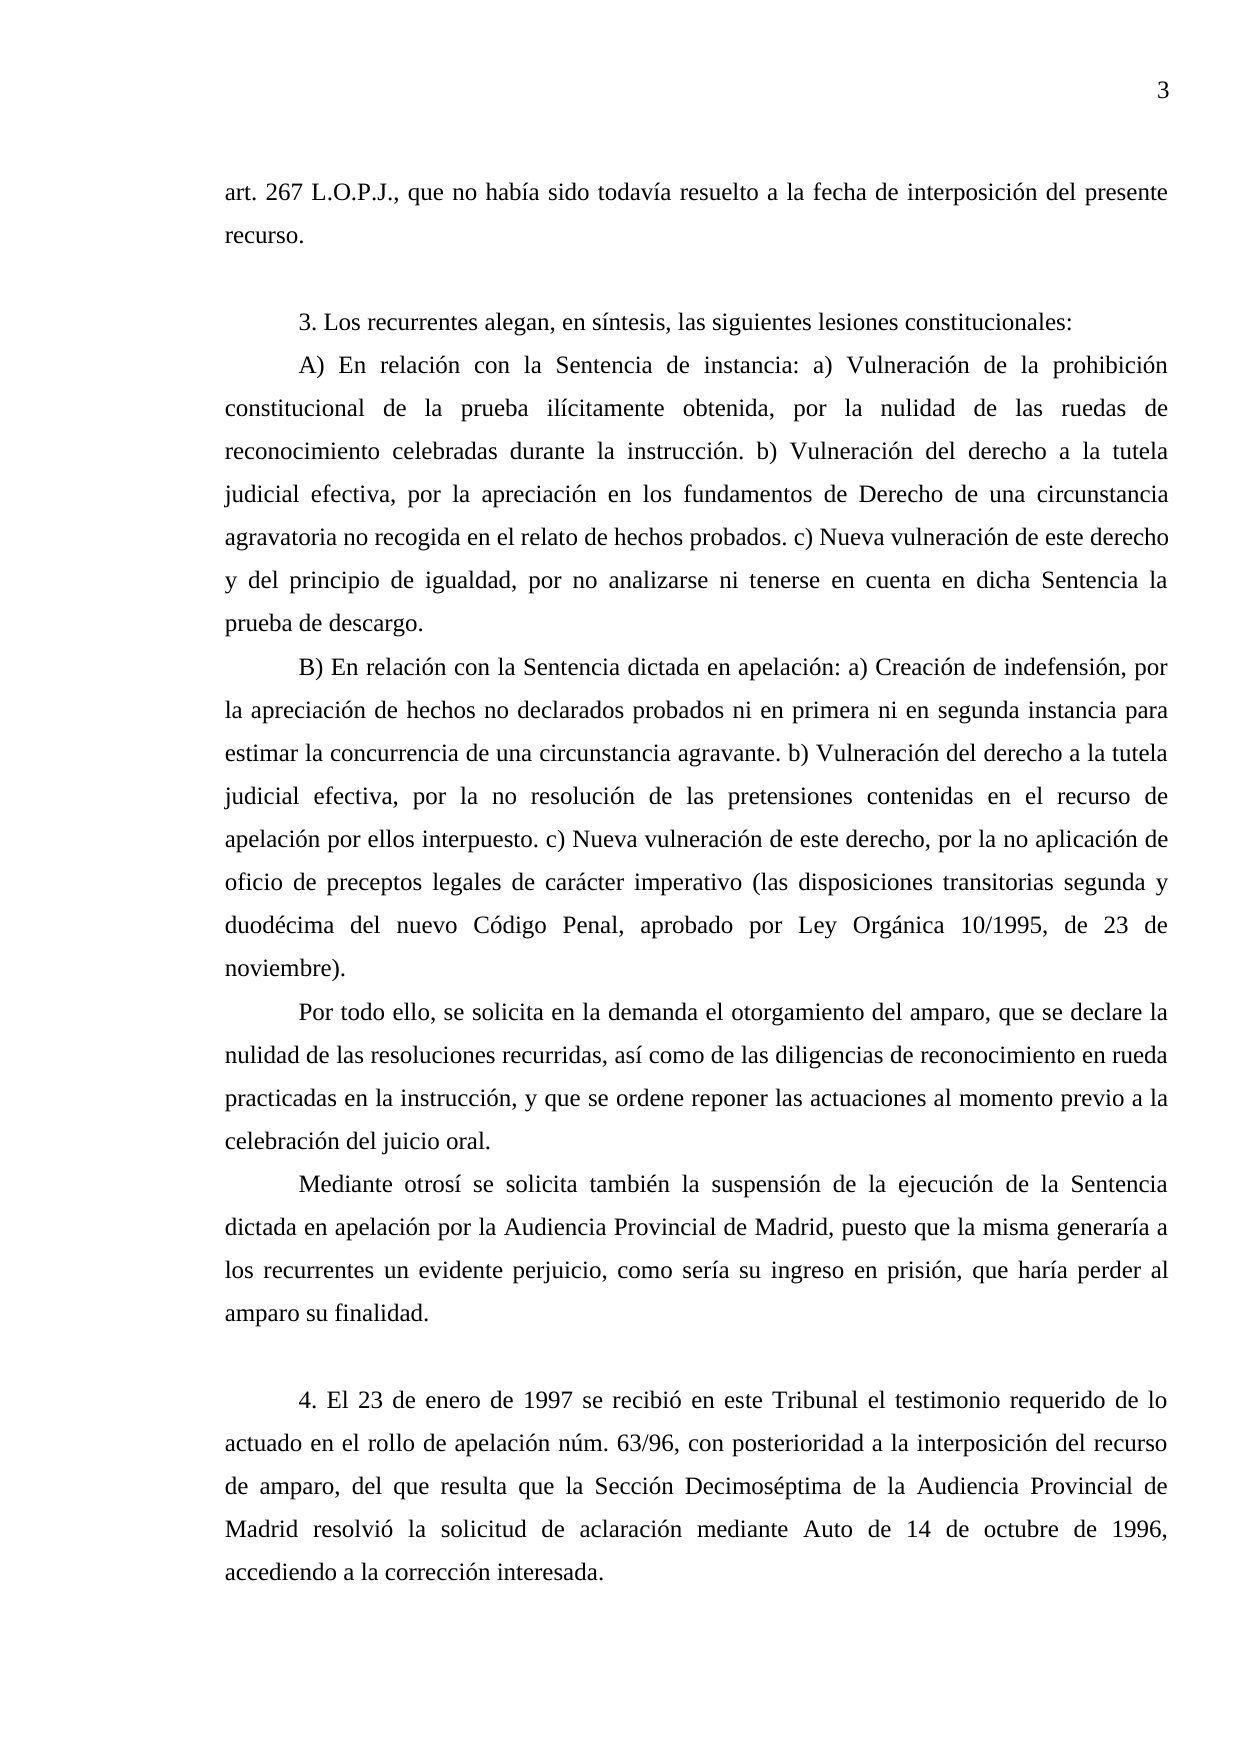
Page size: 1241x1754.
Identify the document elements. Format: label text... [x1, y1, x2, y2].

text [224, 177, 1169, 249]
text 3. Los recurrentes alegan, en síntesis, las siguientes lesiones constitucionales: [224, 307, 1169, 335]
text 4. El 23 de enero de 1997 se recibió en este Tribunal el testimonio requerido de lo actuado en el rollo de apelación núm. 63/96, con posterioridad a la interposición del recurso de amparo, del que resulta que la Sección Decimoséptima de la Audiencia Provincial de Madrid resolvió la solicitud de aclaración mediante Auto de 14 de octubre de 1996, accediendo a la corrección interesada. [224, 1385, 1169, 1586]
text A) En relación con la Sentencia de instancia: a) Vulneración de la prohibición constitucional de la prueba ilícitamente obtenida, por la nulidad de las ruedas de reconocimiento celebradas durante la instrucción. b) Vulneración del derecho a la tutela judicial efectiva, por la apreciación en los fundamentos de Derecho de una circunstancia agravatoria no recogida en el relato de hechos probados. c) Nueva vulneración de este derecho y del principio de igualdad, por no analizarse ni tenerse en cuenta en dicha Sentencia la prueba de descargo. [224, 350, 1169, 637]
text B) En relación con la Sentencia dictada en apelación: a) Creación de indefensión, por la apreciación de hechos no declarados probados ni en primera ni en segunda instancia para estimar la concurrencia de una circunstancia agravante. b) Vulneración del derecho a la tutela judicial efectiva, por la no resolución de las pretensiones contenidas en el recurso de apelación por ellos interpuesto. c) Nueva vulneración de este derecho, por la no aplicación de oficio de preceptos legales de carácter imperativo (las disposiciones transitorias segunda y duodécima del nuevo Código Penal, aprobado por Ley Orgánica 10/1995, de 23 de noviembre). [224, 652, 1169, 982]
text Mediante otrosí se solicita también la suspensión de la ejecución de la Sentencia dictada en apelación por la Audiencia Provincial de Madrid, puesto que la misma generaría a los recurrentes un evidente perjuicio, como sería su ingreso en prisión, que haría perder al amparo su finalidad. [224, 1169, 1169, 1327]
text Por todo ello, se solicita en la demanda el otorgamiento del amparo, que se declare la nulidad de las resoluciones recurridas, así como de las diligencias de reconocimiento en rueda practicadas en la instrucción, y que se ordene reponer las actuaciones al momento previo a la celebración del juicio oral. [224, 997, 1169, 1155]
